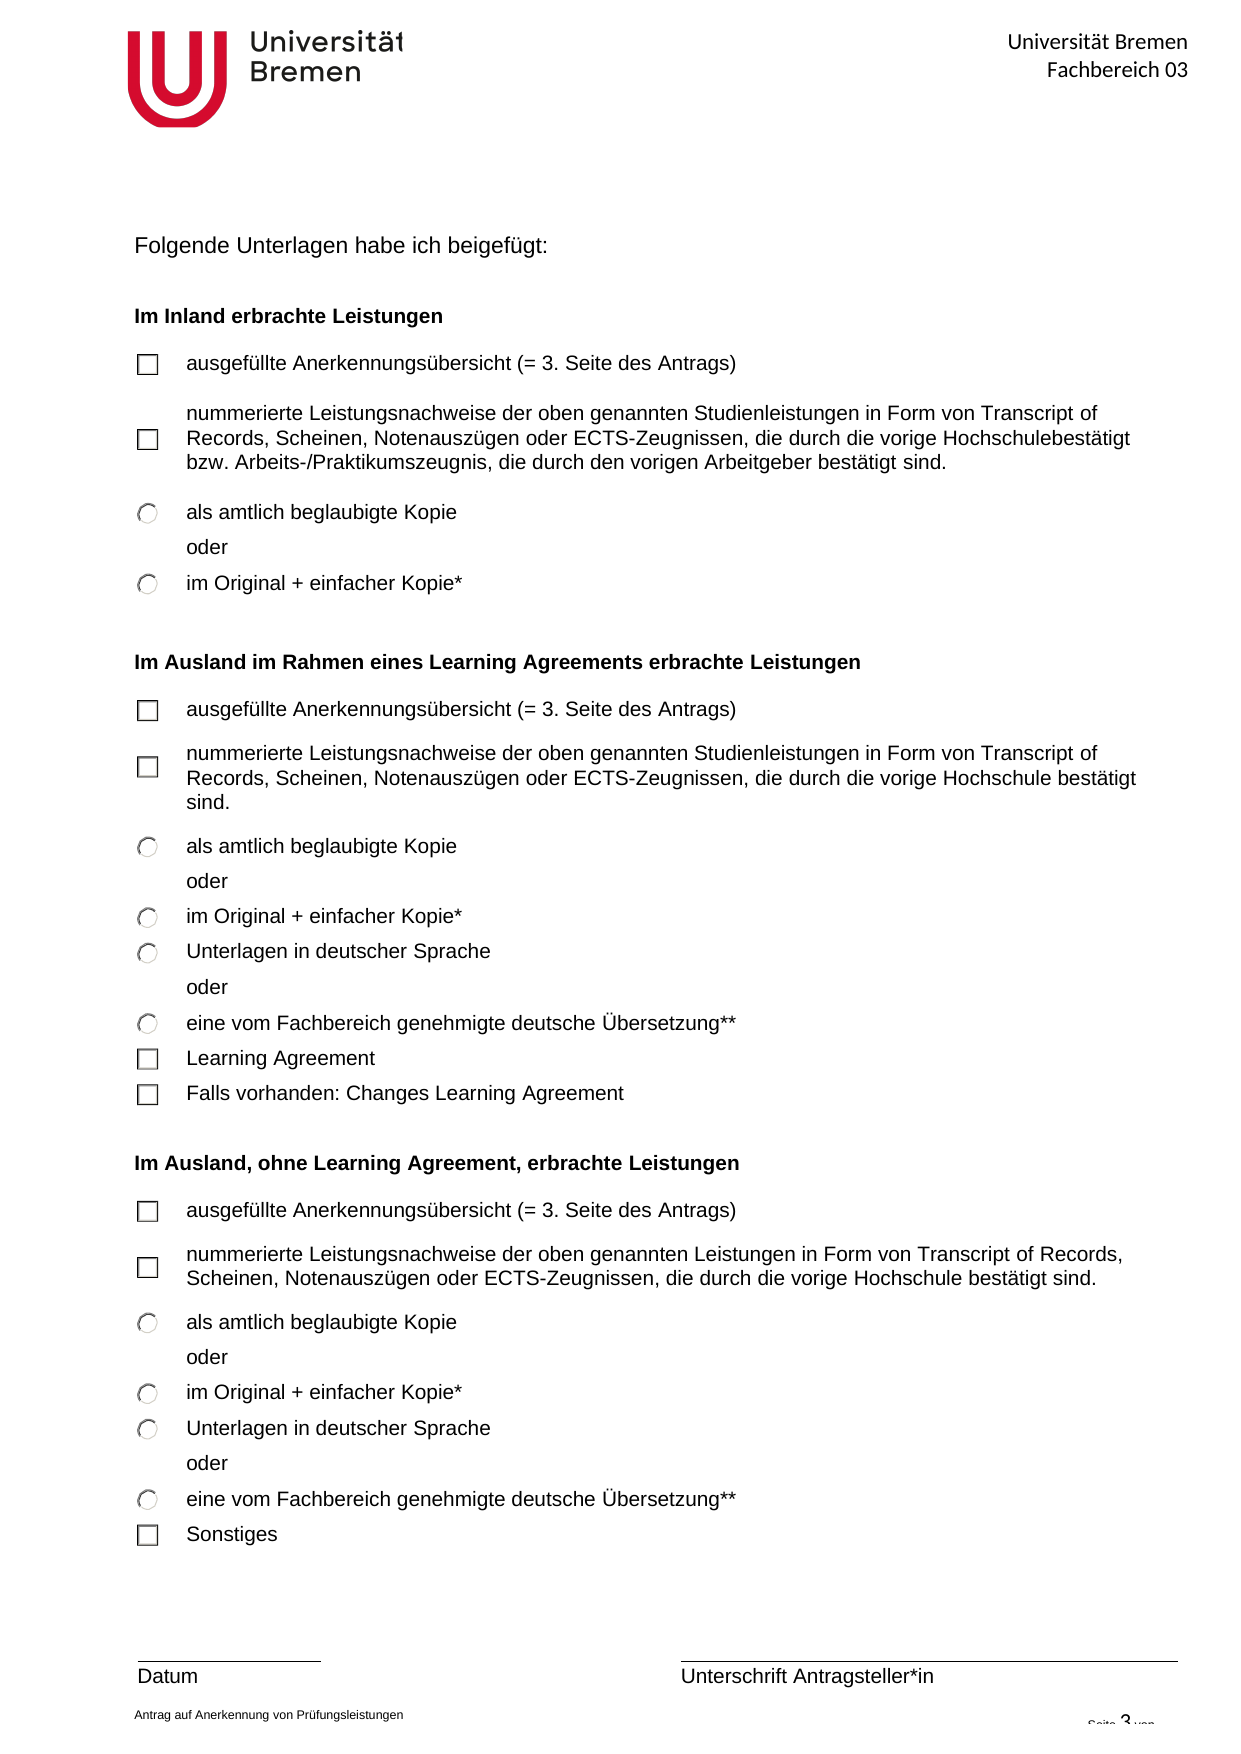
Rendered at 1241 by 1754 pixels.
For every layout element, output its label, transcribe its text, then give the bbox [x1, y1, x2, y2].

text im Original + einfacher Kopie* Unterlagen in deutscher Sprache oder [186, 1380, 495, 1474]
text als amtlich beglaubigte Kopie oder [186, 1309, 495, 1369]
text eine vom Fachbereich genehmigte deutsche Übersetzung** Sonstiges [186, 1487, 812, 1546]
text als amtlich beglaubigte Kopie oder [186, 500, 495, 559]
subtitle Im Inland erbrachte Leistungen [134, 304, 1077, 328]
text Datum [137, 1664, 198, 1688]
text ausgefüllte Anerkennungsübersicht (= 3. Seite des Antrags) [186, 1198, 1077, 1222]
text nummerierte Leistungsnachweise der oben genannten Leistungen in Form von Transcript of Records, Scheinen, Notenauszügen oder ECTS-Zeugnissen, die durch die vorige Hochschule bestätigt sind. [186, 1241, 1177, 1290]
text eine vom Fachbereich genehmigte deutsche Übersetzung** Learning Agreement [186, 1011, 812, 1069]
text ausgefüllte Anerkennungsübersicht (= 3. Seite des Antrags) [186, 697, 1077, 721]
text als amtlich beglaubigte Kopie oder [186, 833, 495, 893]
text ausgefüllte Anerkennungsübersicht (= 3. Seite des Antrags) [186, 351, 1077, 375]
picture [127, 30, 402, 128]
text im Original + einfacher Kopie* Unterlagen in deutscher Sprache oder [186, 904, 495, 998]
text Falls vorhanden: Changes Learning Agreement [186, 1081, 1077, 1105]
subtitle Im Ausland, ohne Learning Agreement, erbrachte Leistungen [134, 1151, 1077, 1175]
text im Original + einfacher Kopie* [186, 571, 1077, 594]
text nummerierte Leistungsnachweise der oben genannten Studienleistungen in Form von Transcript of Records, Scheinen, Notenauszügen oder ECTS-Zeugnissen, die durch die vorige Hochschulebestätigt bzw. Arbeits-/Praktikumszeugnis, die durch den vorigen Arbeitgeber bestätigt sind. [186, 401, 1177, 474]
subtitle Im Ausland im Rahmen eines Learning Agreements erbrachte Leistungen [134, 650, 1077, 674]
text Folgende Unterlagen habe ich beigefügt: [134, 232, 1077, 258]
text nummerierte Leistungsnachweise der oben genannten Studienleistungen in Form von Transcript of Records, Scheinen, Notenauszügen oder ECTS-Zeugnissen, die durch die vorige Hochschule bestätigt sind. [186, 741, 1177, 814]
text Unterschrift Antragsteller*in [681, 1664, 1188, 1688]
